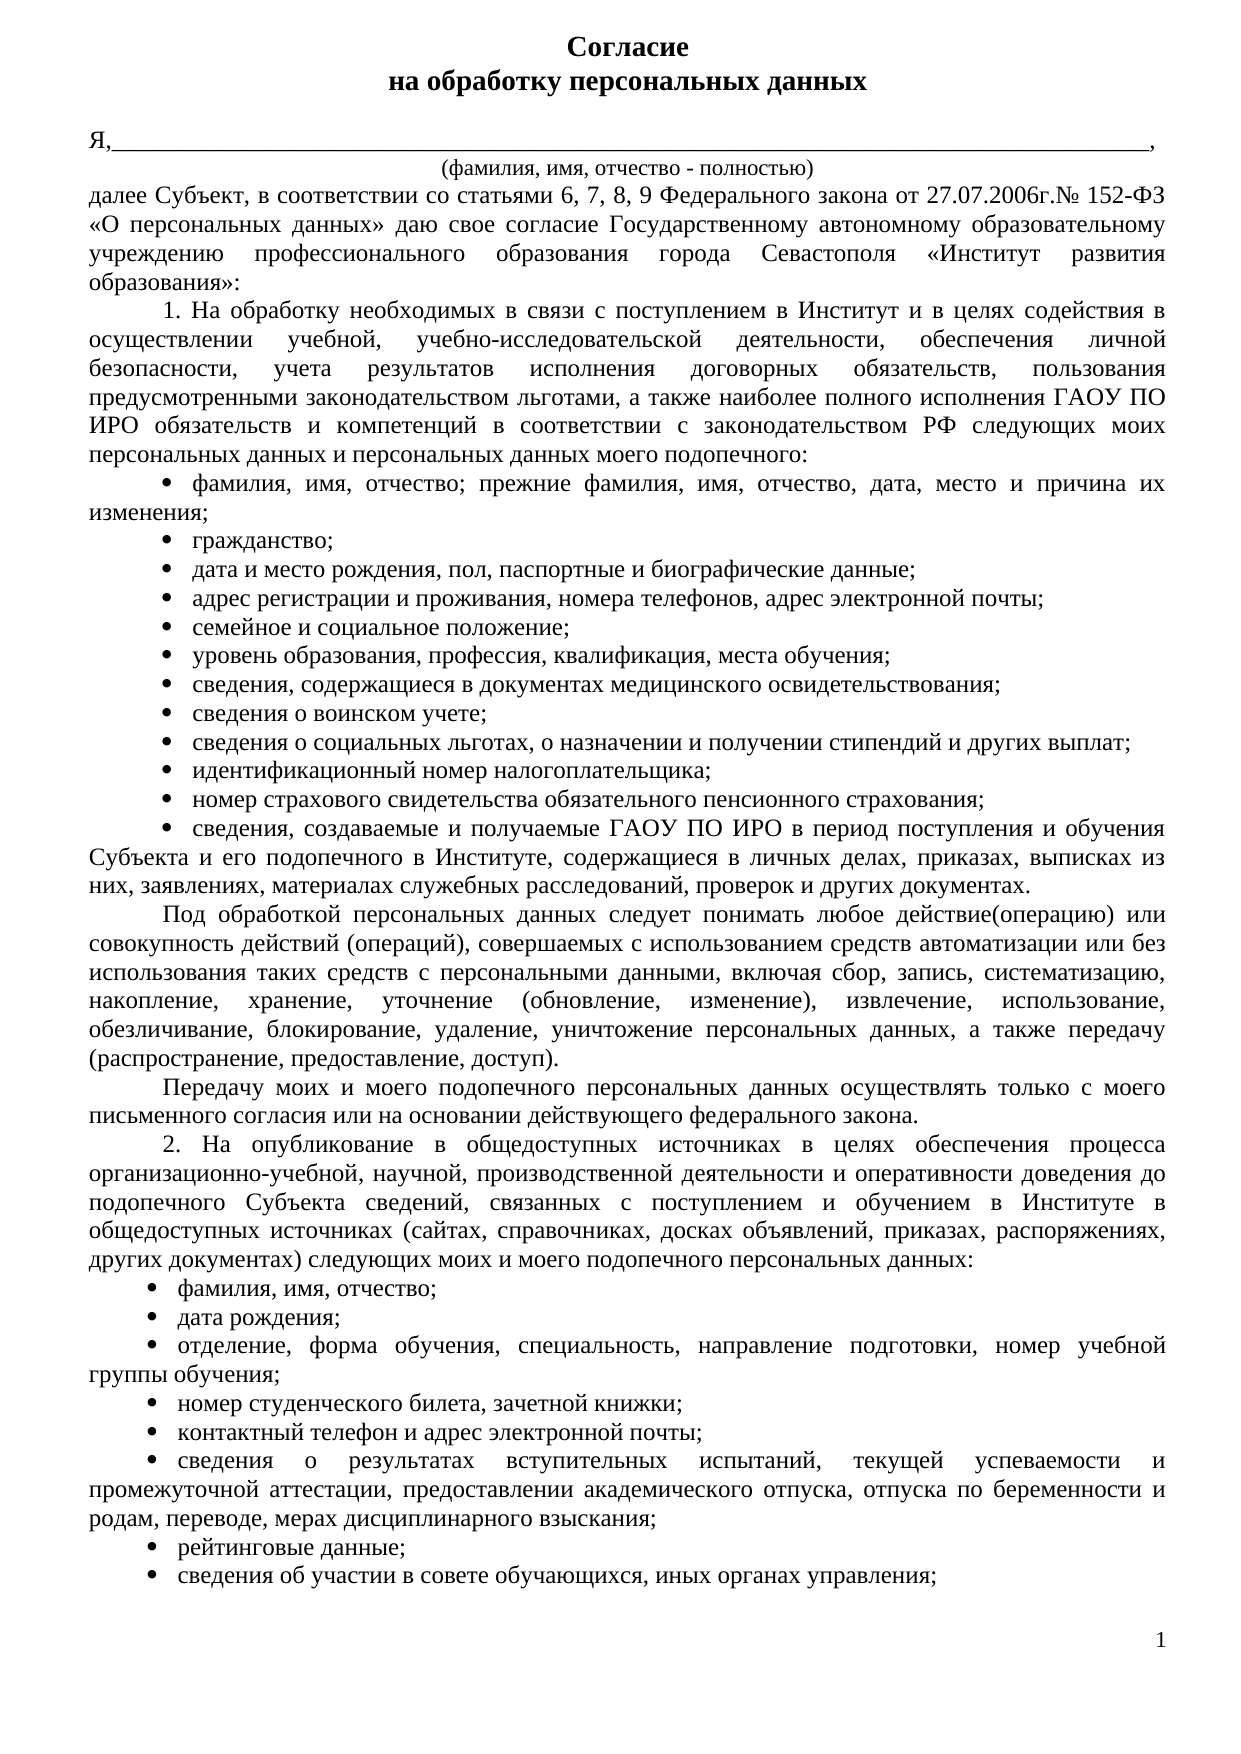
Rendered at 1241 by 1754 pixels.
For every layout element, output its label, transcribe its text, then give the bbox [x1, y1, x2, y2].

list сведения об участии в совете обучающихся, иных органах управления; [89, 1561, 1167, 1589]
list номер страхового свидетельства обязательного пенсионного страхования; [89, 784, 1167, 813]
text 2. На опубликование в общедоступных источниках в целях обеспечения процесса организационно-учебной, научной, производственной деятельности и оперативности доведения до подопечного Субъекта сведений, связанных с поступлением и обучением в Институте в общедоступных источниках (сайтах, справочниках, досках объявлений, приказах, распоряжениях, других документах) следующих моих и моего подопечного персональных данных: [89, 1129, 1167, 1273]
text Передачу моих и моего подопечного персональных данных осуществлять только с моего письменного согласия или на основании действующего федерального закона. [89, 1072, 1167, 1129]
list сведения о результатах вступительных испытаний, текущей успеваемости и промежуточной аттестации, предоставлении академического отпуска, отпуска по беременности и родам, переводе, мерах дисциплинарного взыскания; [89, 1446, 1167, 1532]
text далее Субъект, в соответствии со статьями 6, 7, 8, 9 Федерального закона от 27.07.2006г.№ 152-ФЗ «О персональных данных» даю свое согласие Государственному автономному образовательному учреждению профессионального образования города Севастополя «Институт развития образования»: [89, 181, 1167, 296]
text Я,___________________________________________________________________________________, [89, 125, 1167, 154]
list сведения о воинском учете; [89, 698, 1167, 727]
text Согласие [89, 29, 1167, 63]
list фамилия, имя, отчество; прежние фамилия, имя, отчество, дата, место и причина их изменения; [89, 468, 1167, 526]
list фамилия, имя, отчество; [89, 1273, 1167, 1302]
list номер студенческого билета, зачетной книжки; [89, 1388, 1167, 1417]
text Под обработкой персональных данных следует понимать любое действие(операцию) или совокупность действий (операций), совершаемых с использованием средств автоматизации или без использования таких средств с персональными данными, включая сбор, запись, систематизацию, накопление, хранение, уточнение (обновление, изменение), извлечение, использование, обезличивание, блокирование, удаление, уничтожение персональных данных, а также передачу (распространение, предоставление, доступ). [89, 899, 1167, 1072]
list гражданство; [89, 526, 1167, 554]
list сведения, содержащиеся в документах медицинского освидетельствования; [89, 669, 1167, 698]
list дата и место рождения, пол, паспортные и биографические данные; [89, 554, 1167, 583]
list отделение, форма обучения, специальность, направление подготовки, номер учебной группы обучения; [89, 1331, 1167, 1388]
list семейное и социальное положение; [89, 612, 1167, 641]
text (фамилия, имя, отчество - полностью) [89, 154, 1167, 181]
list контактный телефон и адрес электронной почты; [89, 1417, 1167, 1446]
list сведения о социальных льготах, о назначении и получении стипендий и других выплат; [89, 727, 1167, 756]
list идентификационный номер налогоплательщика; [89, 756, 1167, 784]
list дата рождения; [89, 1302, 1167, 1331]
list сведения, создаваемые и получаемые ГАОУ ПО ИРО в период поступления и обучения Субъекта и его подопечного в Институте, содержащиеся в личных делах, приказах, выписках из них, заявлениях, материалах служебных расследований, проверок и других документах. [89, 813, 1167, 899]
list адрес регистрации и проживания, номера телефонов, адрес электронной почты; [89, 583, 1167, 612]
text 1. На обработку необходимых в связи с поступлением в Институт и в целях содействия в осуществлении учебной, учебно-исследовательской деятельности, обеспечения личной безопасности, учета результатов исполнения договорных обязательств, пользования предусмотренными законодательством льготами, а также наиболее полного исполнения ГАОУ ПО ИРО обязательств и компетенций в соответствии с законодательством РФ следующих моих персональных данных и персональных данных моего подопечного: [89, 296, 1167, 468]
list рейтинговые данные; [89, 1532, 1167, 1561]
text на обработку персональных данных [89, 63, 1167, 97]
list уровень образования, профессия, квалификация, места обучения; [89, 641, 1167, 669]
